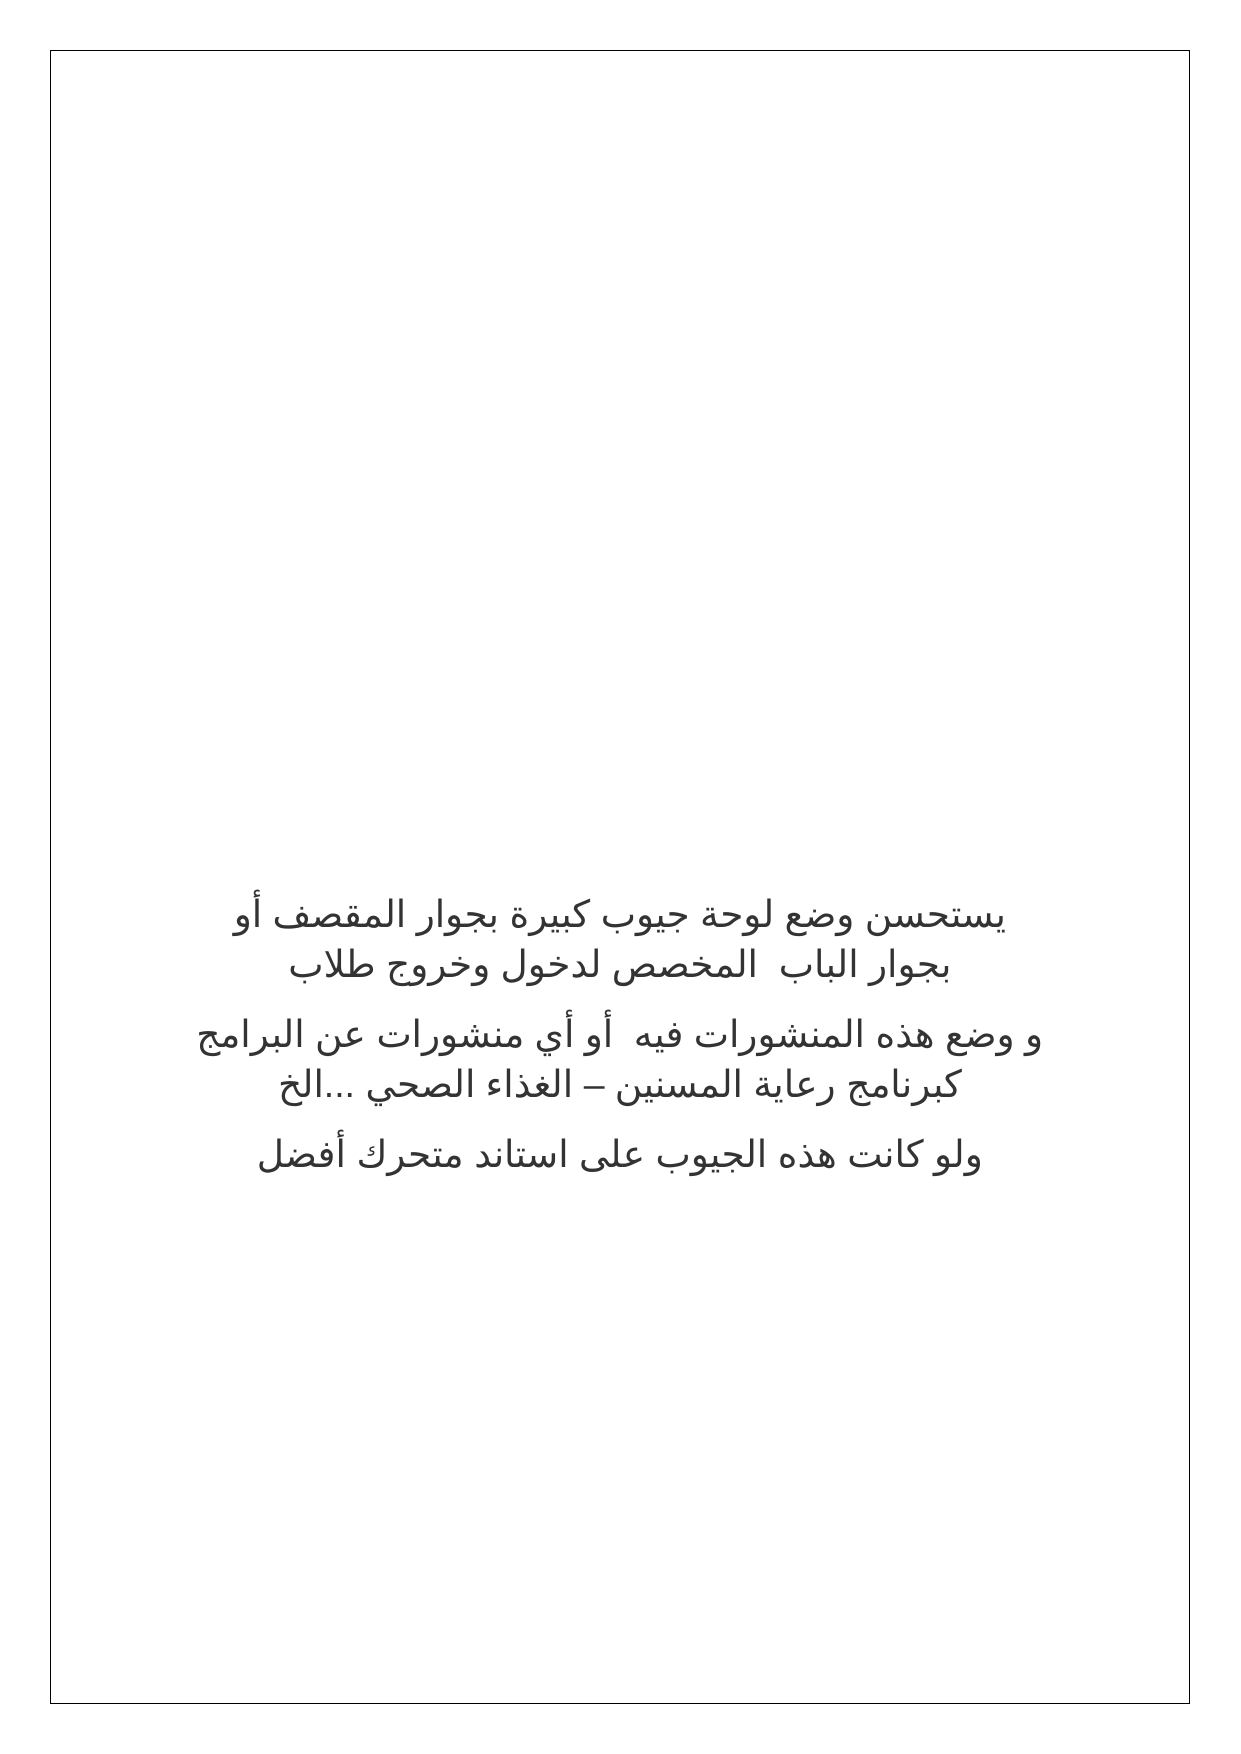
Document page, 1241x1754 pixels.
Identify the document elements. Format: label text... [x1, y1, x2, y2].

text و وضع هذه المنشورات فيه أو أي منشورات عن البرامج كبرنامج رعاية المسنين – الغذاء الصحي ...الخ [187, 1012, 1053, 1105]
text يستحسن وضع لوحة جيوب كبيرة بجوار المقصف أو بجوار الباب المخصص لدخول وخروج طلاب [187, 892, 1053, 985]
text ولو كانت هذه الجيوب على استاند متحرك أفضل [187, 1132, 1053, 1175]
